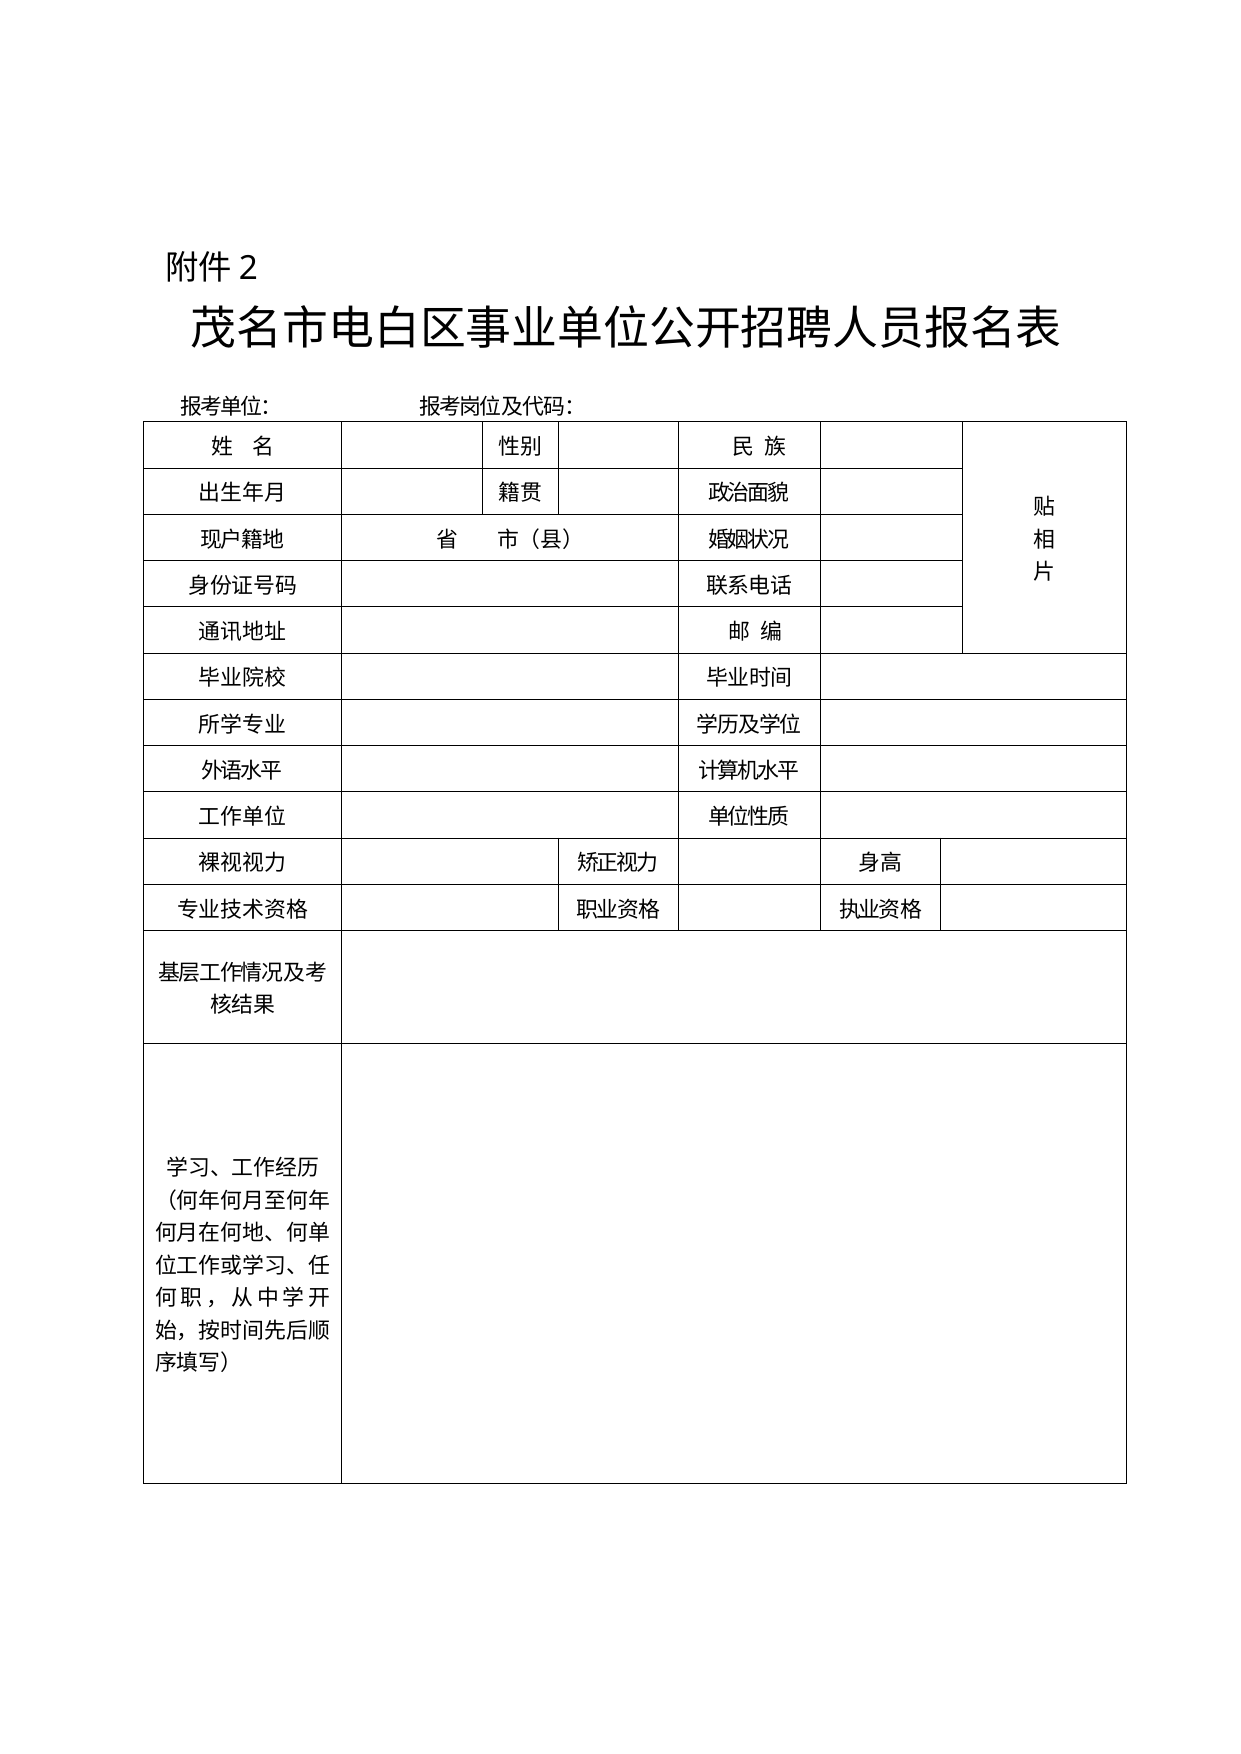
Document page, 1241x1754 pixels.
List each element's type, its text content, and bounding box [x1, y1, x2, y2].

table_header [821, 422, 962, 467]
table_cell [559, 469, 678, 514]
table_cell [342, 885, 558, 930]
table_cell [342, 839, 558, 884]
table_cell 执业资格 [821, 885, 940, 930]
text 附件2 [165, 233, 1087, 298]
table_cell 省 市（县） [342, 515, 678, 560]
table_cell 学习、工作经历 （何年何月至何年何月在何地、何单位工作或学习、任何职，从中学开始，按时间先后顺序填写） [144, 1044, 341, 1483]
table_cell [342, 469, 482, 514]
table_cell [679, 839, 820, 884]
table_cell [342, 654, 678, 699]
table_cell 学历及学位 [679, 700, 820, 745]
table_cell [821, 469, 962, 514]
table_cell 矫正视力 [559, 839, 678, 884]
table_cell [342, 700, 678, 745]
table_cell [821, 561, 962, 606]
table_cell [821, 654, 1126, 699]
table_cell [342, 607, 678, 652]
table_cell 通讯地址 [144, 607, 341, 652]
table_cell 籍贯 [483, 469, 558, 514]
table_cell 婚姻状况 [679, 515, 820, 560]
table_cell 身高 [821, 839, 940, 884]
table_header 贴 相 片 [963, 422, 1126, 652]
table_cell 裸视视力 [144, 839, 341, 884]
table_cell [821, 792, 1126, 837]
table_cell 邮 编 [679, 607, 820, 652]
table_cell 基层工作情况及考核结果 [144, 931, 341, 1043]
table_header 姓 名 [144, 422, 341, 467]
table_cell 出生年月 [144, 469, 341, 514]
table_cell 身份证号码 [144, 561, 341, 606]
table_cell 职业资格 [559, 885, 678, 930]
table_cell [342, 931, 1126, 1043]
table_cell [342, 561, 678, 606]
table_cell 外语水平 [144, 746, 341, 791]
table_header [342, 422, 482, 467]
text 茂名市电白区事业单位公开招聘人员报名表 [165, 298, 1087, 356]
table_cell [821, 515, 962, 560]
table_cell 政治面貌 [679, 469, 820, 514]
table_cell 毕业时间 [679, 654, 820, 699]
table_cell 所学专业 [144, 700, 341, 745]
table_header [559, 422, 678, 467]
table_cell 单位性质 [679, 792, 820, 837]
table_cell 联系电话 [679, 561, 820, 606]
table_header 性别 [483, 422, 558, 467]
table_cell [342, 746, 678, 791]
text 报考单位： 报考岗位及代码： [165, 389, 1087, 421]
table_cell [821, 746, 1126, 791]
table_cell 现户籍地 [144, 515, 341, 560]
table_cell [941, 885, 1126, 930]
table_cell [679, 885, 820, 930]
table_cell [941, 839, 1126, 884]
table_cell [342, 1044, 1126, 1483]
table_cell 专业技术资格 [144, 885, 341, 930]
table_cell 工作单位 [144, 792, 341, 837]
table_cell [821, 607, 962, 652]
table_cell [342, 792, 678, 837]
table_header 民 族 [679, 422, 820, 467]
table_cell 计算机水平 [679, 746, 820, 791]
table_cell 毕业院校 [144, 654, 341, 699]
table_cell [821, 700, 1126, 745]
